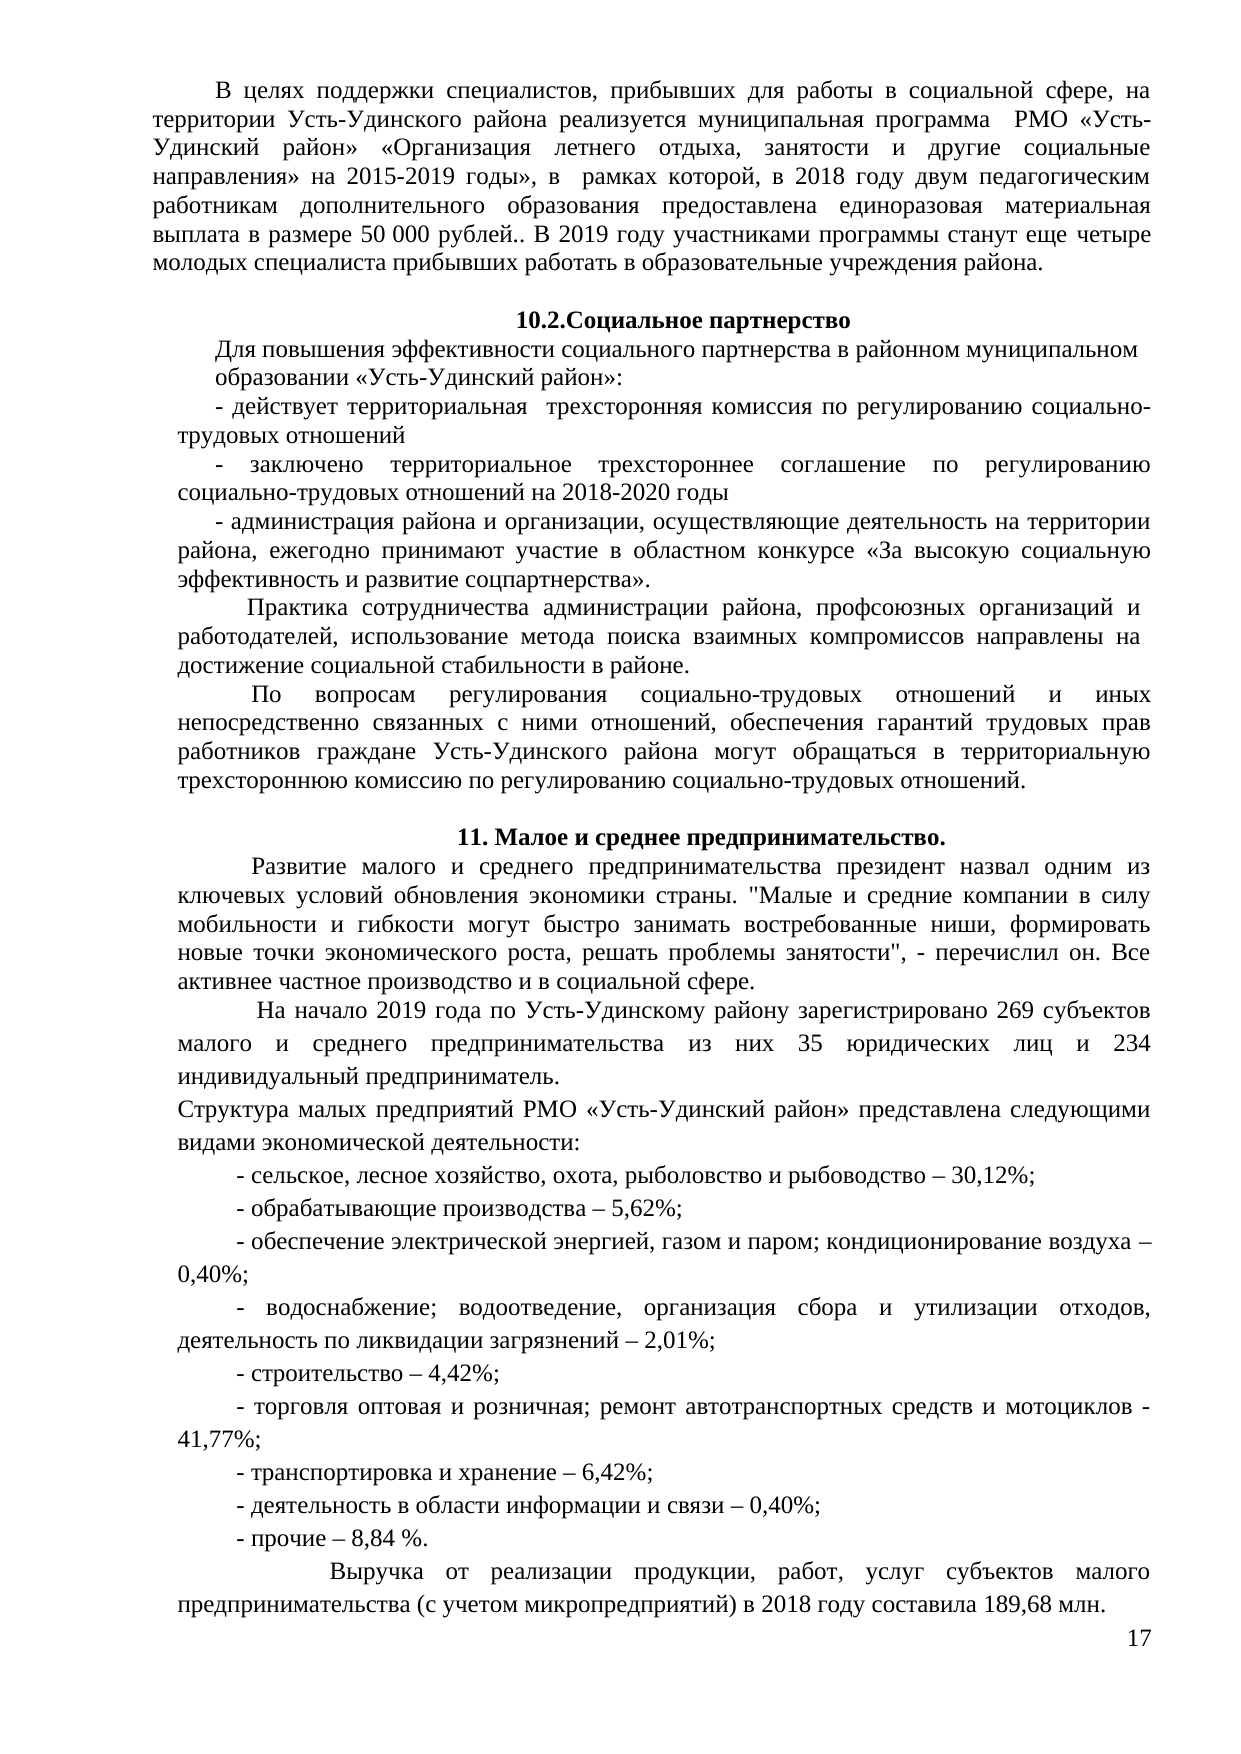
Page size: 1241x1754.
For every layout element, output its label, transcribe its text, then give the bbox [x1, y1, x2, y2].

text Выручка от реализации продукции, работ, услуг субъектов малого предпринимательства (с учетом микропредприятий) в 2018 году составила 189,68 млн. [177, 1556, 1152, 1618]
text - транспортировка и хранение – 6,42%; [177, 1457, 1152, 1486]
text Практика сотрудничества администрации района, профсоюзных организаций и работодателей, использование метода поиска взаимных компромиссов направлены на достижение социальной стабильности в районе. [177, 592, 1141, 679]
text - строительство – 4,42%; [177, 1358, 1152, 1387]
text - администрация района и организации, осуществляющие деятельность на территории района, ежегодно принимают участие в областном конкурсе «За высокую социальную эффективность и развитие соцпартнерства». [177, 506, 1152, 592]
text - действует территориальная трехсторонняя комиссия по регулированию социально-трудовых отношений [177, 391, 1152, 449]
text В целях поддержки специалистов, прибывших для работы в социальной сфере, на территории Усть-Удинского района реализуется муниципальная программа РМО «Усть-Удинский район» «Организация летнего отдыха, занятости и другие социальные направления» на 2015-2019 годы», в рамках которой, в 2018 году двум педагогическим работникам дополнительного образования предоставлена единоразовая материальная выплата в размере 50 000 рублей.. В 2019 году участниками программы станут еще четыре молодых специалиста прибывших работать в образовательные учреждения района. [152, 75, 1152, 276]
text 10.2.Социальное партнерство [215, 305, 1152, 334]
text Структура малых предприятий РМО «Усть-Удинский район» представлена следующими видами экономической деятельности: [177, 1094, 1152, 1156]
text Для повышения эффективности социального партнерства в районном муниципальном образовании «Усть-Удинский район»: [215, 334, 1152, 391]
text - торговля оптовая и розничная; ремонт автотранспортных средств и мотоциклов -41,77%; [177, 1391, 1152, 1453]
text - водоснабжение; водоотведение, организация сбора и утилизации отходов, деятельность по ликвидации загрязнений – 2,01%; [177, 1292, 1152, 1354]
text По вопросам регулирования социально-трудовых отношений и иных непосредственно связанных с ними отношений, обеспечения гарантий трудовых прав работников граждане Усть-Удинского района могут обращаться в территориальную трехстороннюю комиссию по регулированию социально-трудовых отношений. [177, 679, 1152, 794]
text Развитие малого и среднего предпринимательства президент назвал одним из ключевых условий обновления экономики страны. "Малые и средние компании в силу мобильности и гибкости могут быстро занимать востребованные ниши, формировать новые точки экономического роста, решать проблемы занятости", - перечислил он. Все активнее частное производство и в социальной сфере. [177, 851, 1152, 995]
text - прочие – 8,84 %. [177, 1523, 1152, 1552]
text На начало 2019 года по Усть-Удинскому району зарегистрировано 269 субъектов малого и среднего предпринимательства из них 35 юридических лиц и 234 индивидуальный предприниматель. [177, 995, 1152, 1090]
text - деятельность в области информации и связи – 0,40%; [177, 1490, 1152, 1519]
text - обеспечение электрической энергией, газом и паром; кондиционирование воздуха – 0,40%; [177, 1226, 1152, 1288]
text - обрабатывающие производства – 5,62%; [177, 1193, 1152, 1222]
text 11. Малое и среднее предпринимательство. [177, 822, 1152, 851]
text - заключено территориальное трехстороннее соглашение по регулированию социально-трудовых отношений на 2018-2020 годы [177, 449, 1152, 506]
text - сельское, лесное хозяйство, охота, рыболовство и рыбоводство – 30,12%; [177, 1160, 1152, 1189]
